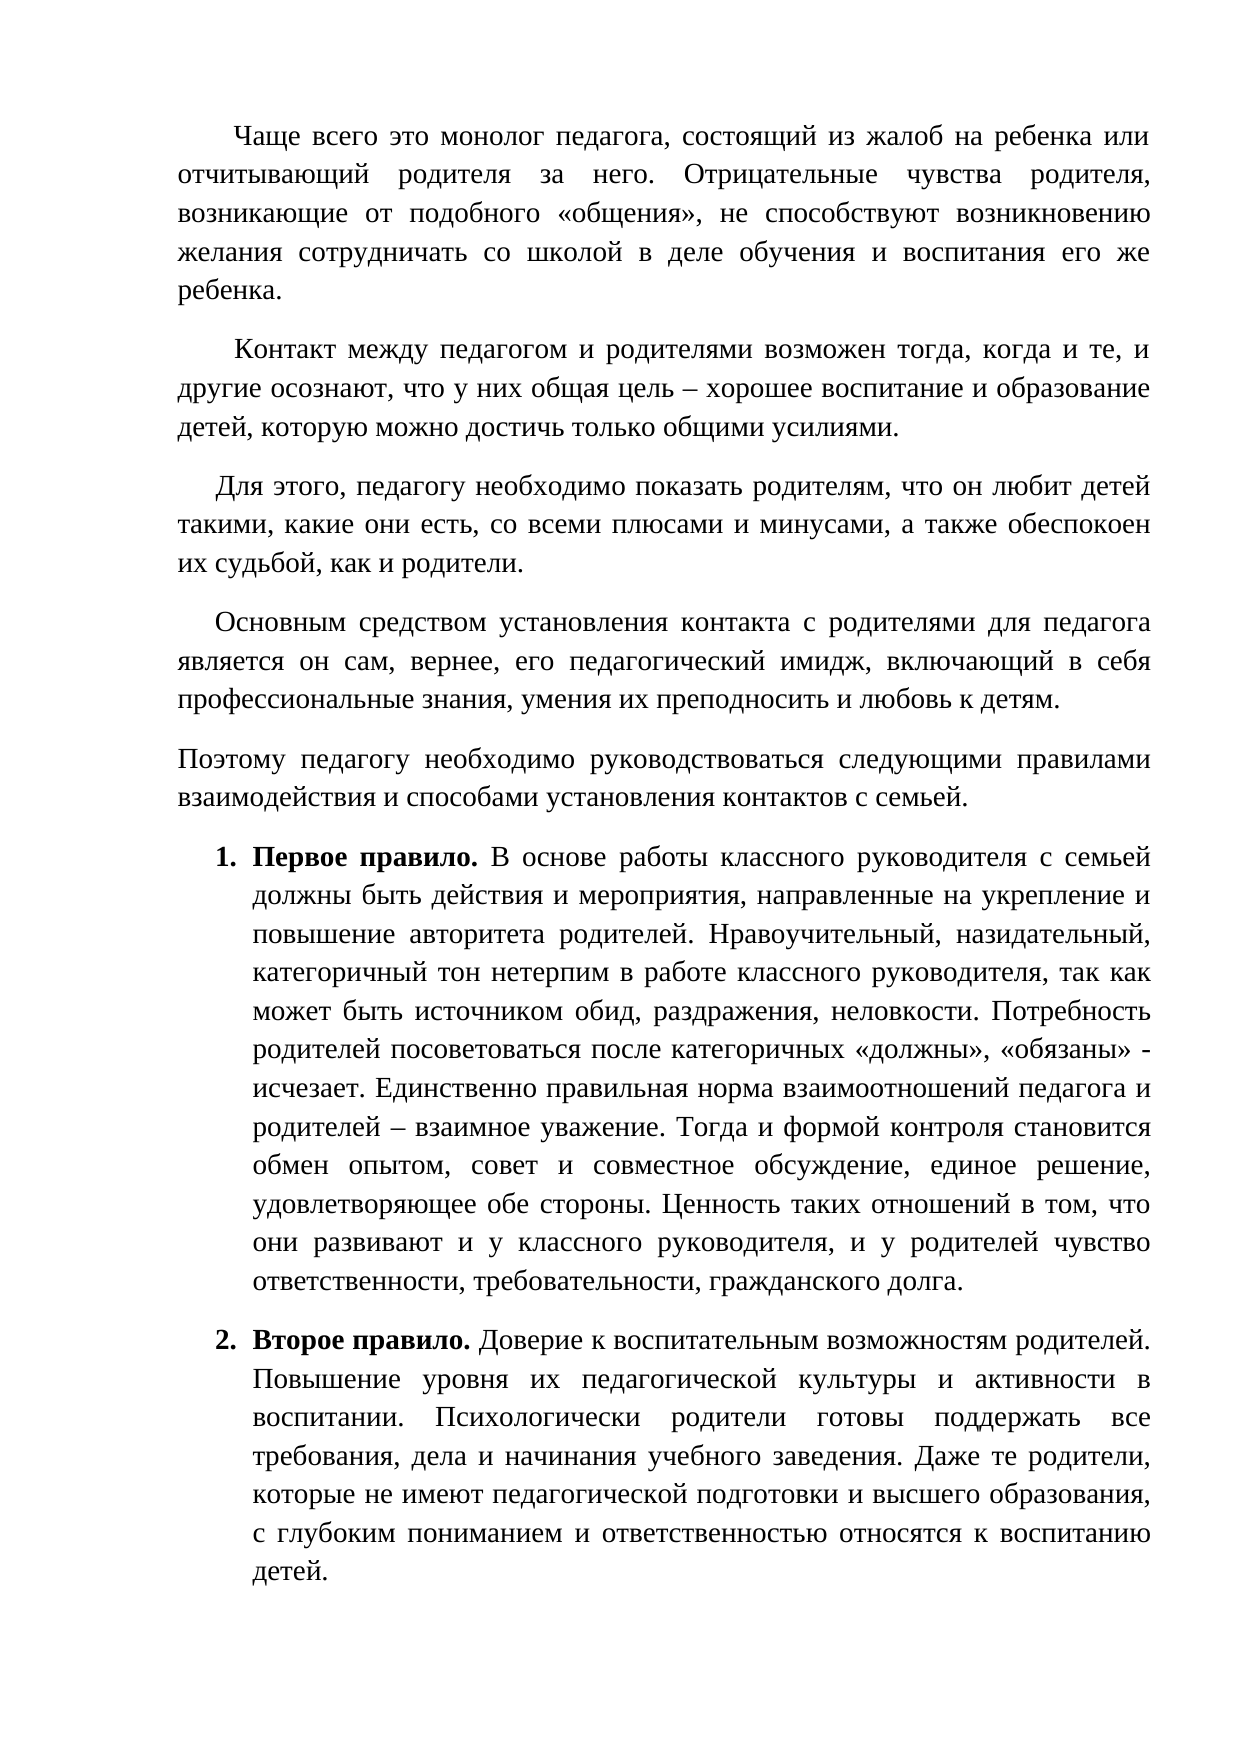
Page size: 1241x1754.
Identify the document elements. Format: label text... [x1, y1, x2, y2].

text Поэтому педагогу необходимо руководствоваться следующими правилами взаимодействия и способами установления контактов с семьей. [177, 741, 1152, 813]
list Первое правило. В основе работы классного руководителя с семьей должны быть действия и мероприятия, направленные на укрепление и повышение авторитета родителей. Нравоучительный, назидательный, категоричный тон нетерпим в работе классного руководителя, так как может быть источником обид, раздражения, неловкости. Потребность родителей посоветоваться после категоричных «должны», «обязаны» - исчезает. Единственно правильная норма взаимоотношений педагога и родителей – взаимное уважение. Тогда и формой контроля становится обмен опытом, совет и совместное обсуждение, единое решение, удовлетворяющее обе стороны. Ценность таких отношений в том, что они развивают и у классного руководителя, и у родителей чувство ответственности, требовательности, гражданского долга. [215, 839, 1152, 1296]
text Чаще всего это монолог педагога, состоящий из жалоб на ребенка или отчитывающий родителя за него. Отрицательные чувства родителя, возникающие от подобного «общения», не способствуют возникновению желания сотрудничать со школой в деле обучения и воспитания его же ребенка. [177, 118, 1152, 306]
text Основным средством установления контакта с родителями для педагога является он сам, вернее, его педагогический имидж, включающий в себя профессиональные знания, умения их преподносить и любовь к детям. [177, 604, 1152, 715]
text Контакт между педагогом и родителями возможен тогда, когда и те, и другие осознают, что у них общая цель – хорошее воспитание и образование детей, которую можно достичь только общими усилиями. [177, 332, 1152, 442]
list Второе правило. Доверие к воспитательным возможностям родителей. Повышение уровня их педагогической культуры и активности в воспитании. Психологически родители готовы поддержать все требования, дела и начинания учебного заведения. Даже те родители, которые не имеют педагогической подготовки и высшего образования, с глубоким пониманием и ответственностью относятся к воспитанию детей. [215, 1322, 1152, 1587]
text Для этого, педагогу необходимо показать родителям, что он любит детей такими, какие они есть, со всеми плюсами и минусами, а также обеспокоен их судьбой, как и родители. [177, 468, 1152, 579]
